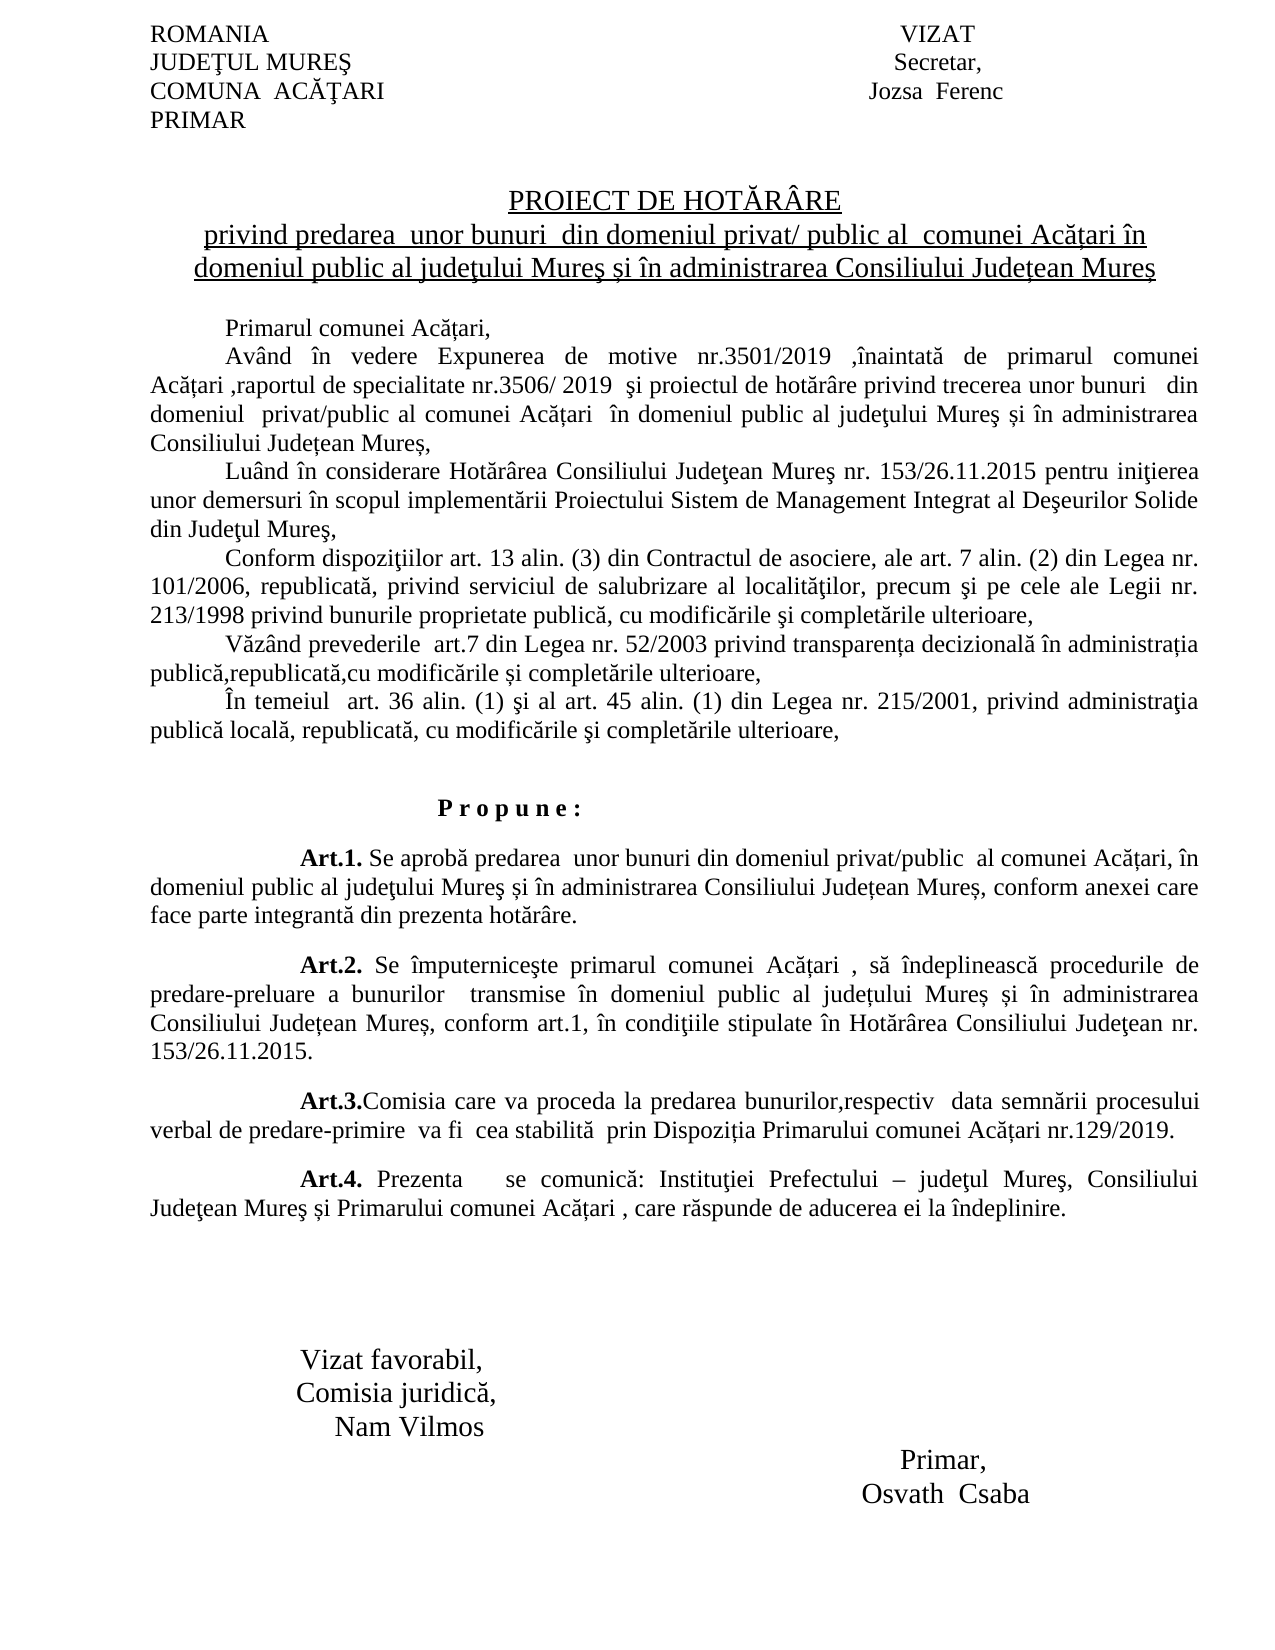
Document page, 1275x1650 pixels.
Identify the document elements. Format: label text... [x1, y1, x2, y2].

text Primar, [150, 1442, 1200, 1476]
text În temeiul art. 36 alin. (1) şi al art. 45 alin. (1) din Legea nr. 215/2001, privind administraţia publică locală, republicată, cu modificările şi completările ulterioare, [150, 686, 1200, 744]
text JUDEŢUL MUREŞ Secretar, [150, 47, 1200, 76]
text Vizat favorabil, [150, 1342, 1200, 1375]
text PRIMAR [150, 105, 1200, 134]
text Comisia juridică, [150, 1375, 1200, 1409]
text P r o p u n e : [225, 793, 1200, 822]
text Art.2. Se împuterniceşte primarul comunei Acățari , să îndeplinească procedurile de predare-preluare a bunurilor transmise în domeniul public al județului Mureș și în administrarea Consiliului Județean Mureș, conform art.1, în condiţiile stipulate în Hotărârea Consiliului Judeţean nr. 153/26.11.2015. [150, 950, 1200, 1065]
text Conform dispoziţiilor art. 13 alin. (3) din Contractul de asociere, ale art. 7 alin. (2) din Legea nr. 101/2006, republicată, privind serviciul de salubrizare al localităţilor, precum şi pe cele ale Legii nr. 213/1998 privind bunurile proprietate publică, cu modificările şi completările ulterioare, [150, 543, 1200, 629]
text Art.1. Se aprobă predarea unor bunuri din domeniul privat/public al comunei Acățari, în domeniul public al judeţului Mureş și în administrarea Consiliului Județean Mureș, conform anexei care face parte integrantă din prezenta hotărâre. [150, 843, 1200, 929]
text privind predarea unor bunuri din domeniul privat/ public al comunei Acățari în domeniul public al judeţului Mureş și în administrarea Consiliului Județean Mureș [150, 217, 1200, 284]
text Art.3.Comisia care va proceda la predarea bunurilor,respectiv data semnării procesului verbal de predare-primire va fi cea stabilită prin Dispoziția Primarului comunei Acățari nr.129/2019. [150, 1086, 1200, 1143]
text Luând în considerare Hotărârea Consiliului Judeţean Mureş nr. 153/26.11.2015 pentru iniţierea unor demersuri în scopul implementării Proiectului Sistem de Management Integrat al Deşeurilor Solide din Judeţul Mureş, [150, 456, 1200, 543]
text COMUNA ACĂŢARI Jozsa Ferenc [150, 76, 1200, 105]
text ROMANIA VIZAT [150, 19, 1200, 47]
text PROIECT DE HOTĂRÂRE [150, 183, 1200, 217]
text Văzând prevederile art.7 din Legea nr. 52/2003 privind transparența decizională în administrația publică,republicată,cu modificările și completările ulterioare, [150, 629, 1200, 686]
text Nam Vilmos [150, 1409, 1200, 1442]
text Art.4. Prezenta se comunică: Instituţiei Prefectului – judeţul Mureş, Consiliului Judeţean Mureş și Primarului comunei Acățari , care răspunde de aducerea ei la îndeplinire. [150, 1164, 1200, 1222]
text Având în vedere Expunerea de motive nr.3501/2019 ,înaintată de primarul comunei Acățari ,raportul de specialitate nr.3506/ 2019 şi proiectul de hotărâre privind trecerea unor bunuri din domeniul privat/public al comunei Acățari în domeniul public al judeţului Mureş și în administrarea Consiliului Județean Mureș, [150, 341, 1200, 456]
text Osvath Csaba [150, 1476, 1200, 1509]
text Primarul comunei Acățari, [150, 313, 1200, 341]
